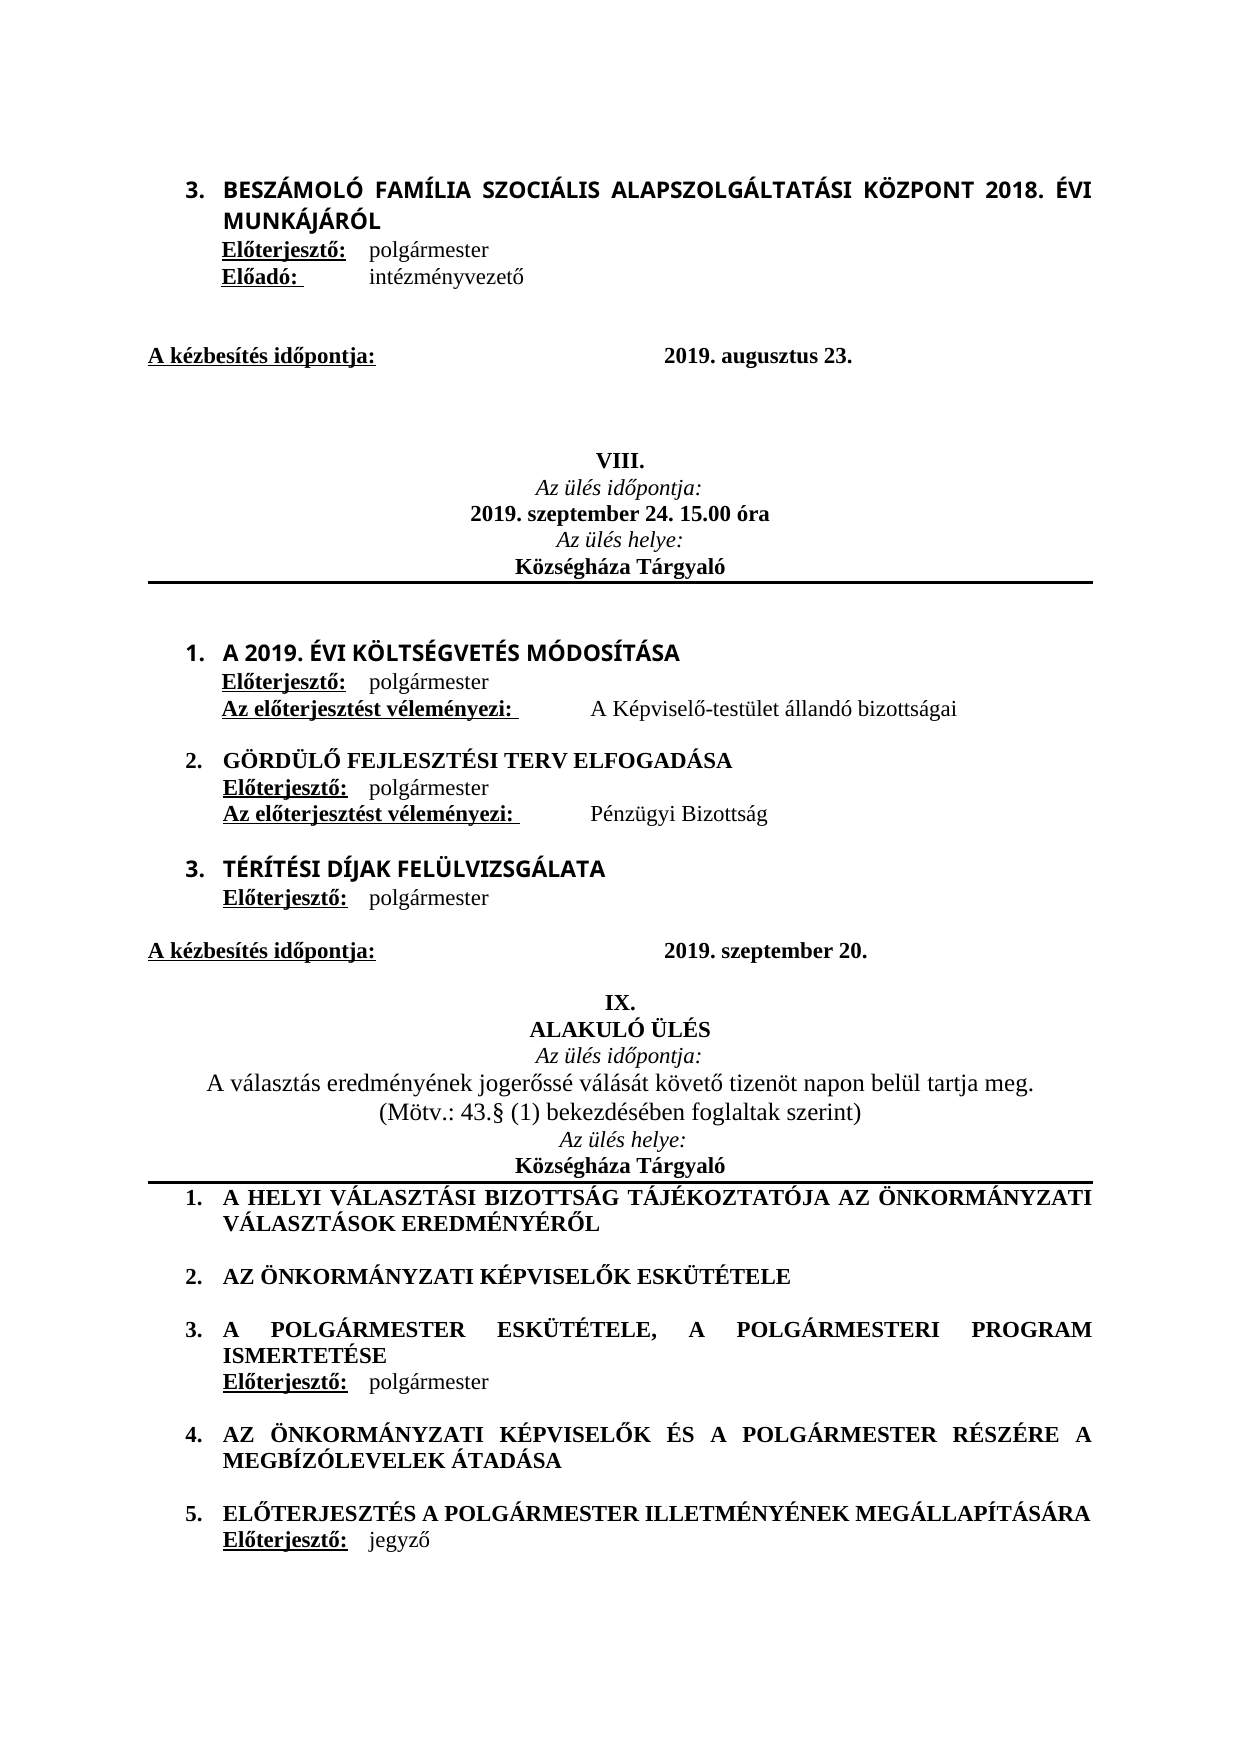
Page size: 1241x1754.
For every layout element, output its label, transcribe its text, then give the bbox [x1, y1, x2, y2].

text Előterjesztő: polgármester [221, 668, 1093, 694]
text A kézbesítés időpontja: 2019. szeptember 20. [148, 937, 1093, 963]
list az önkormányzati képviselők és a polgármester részére a megbízólevelek átadása [185, 1421, 1093, 1474]
list a Helyi Választási Bizottság tájékoztatója az önkormányzati választások eredményéről [185, 1184, 1093, 1237]
text Községháza Tárgyaló [148, 1152, 1093, 1181]
list A 2019. évi költségvetés módosítása [185, 637, 1093, 668]
list a polgármester eskütétele, a polgármesteri program ismertetése [185, 1316, 1093, 1368]
text Előadó: intézményvezető [148, 263, 1093, 289]
text (Mötv.: 43.§ (1) bekezdésében foglaltak szerint) [148, 1097, 1093, 1126]
list előterjesztés a polgármester illetményének megállapítására [185, 1500, 1093, 1526]
text Az előterjesztést véleményezi: A Képviselő-testület állandó bizottságai [148, 694, 1093, 721]
text VIII. [148, 447, 1093, 474]
list GÖRDÜLŐ FEJLESZTÉSI TERV ELFOGADÁSA [185, 747, 1093, 774]
list Előterjesztő: polgármester [223, 1368, 1093, 1395]
list Az előterjesztést véleményezi: Pénzügyi Bizottság [223, 800, 1093, 826]
list Térítési díjak felülvizsgálata [185, 853, 1093, 884]
list Beszámoló Família Szociális Alapszolgáltatási Központ 2018. évi munkájáról [185, 174, 1093, 236]
text Előterjesztő: polgármester [148, 236, 1093, 263]
text IX. [148, 989, 1093, 1016]
text 2019. szeptember 24. 15.00 óra [148, 500, 1093, 526]
list Előterjesztő: polgármester [223, 884, 1093, 910]
text Az ülés időpontja: [148, 1042, 1093, 1068]
list Előterjesztő: polgármester [223, 774, 1093, 800]
list Előterjesztő: jegyző [223, 1526, 1093, 1553]
list az önkormányzati képviselők eskütétele [185, 1263, 1093, 1289]
text ALAKULÓ ÜLÉS [148, 1016, 1093, 1042]
text Községháza Tárgyaló [148, 553, 1093, 581]
text Az ülés helye: [148, 526, 1093, 553]
text A választás eredményének jogerőssé válását követő tizenöt napon belül tartja meg. [148, 1068, 1093, 1097]
text Az ülés helye: [148, 1126, 1093, 1152]
text Az ülés időpontja: [148, 474, 1093, 500]
text A kézbesítés időpontja: 2019. augusztus 23. [148, 342, 1093, 368]
